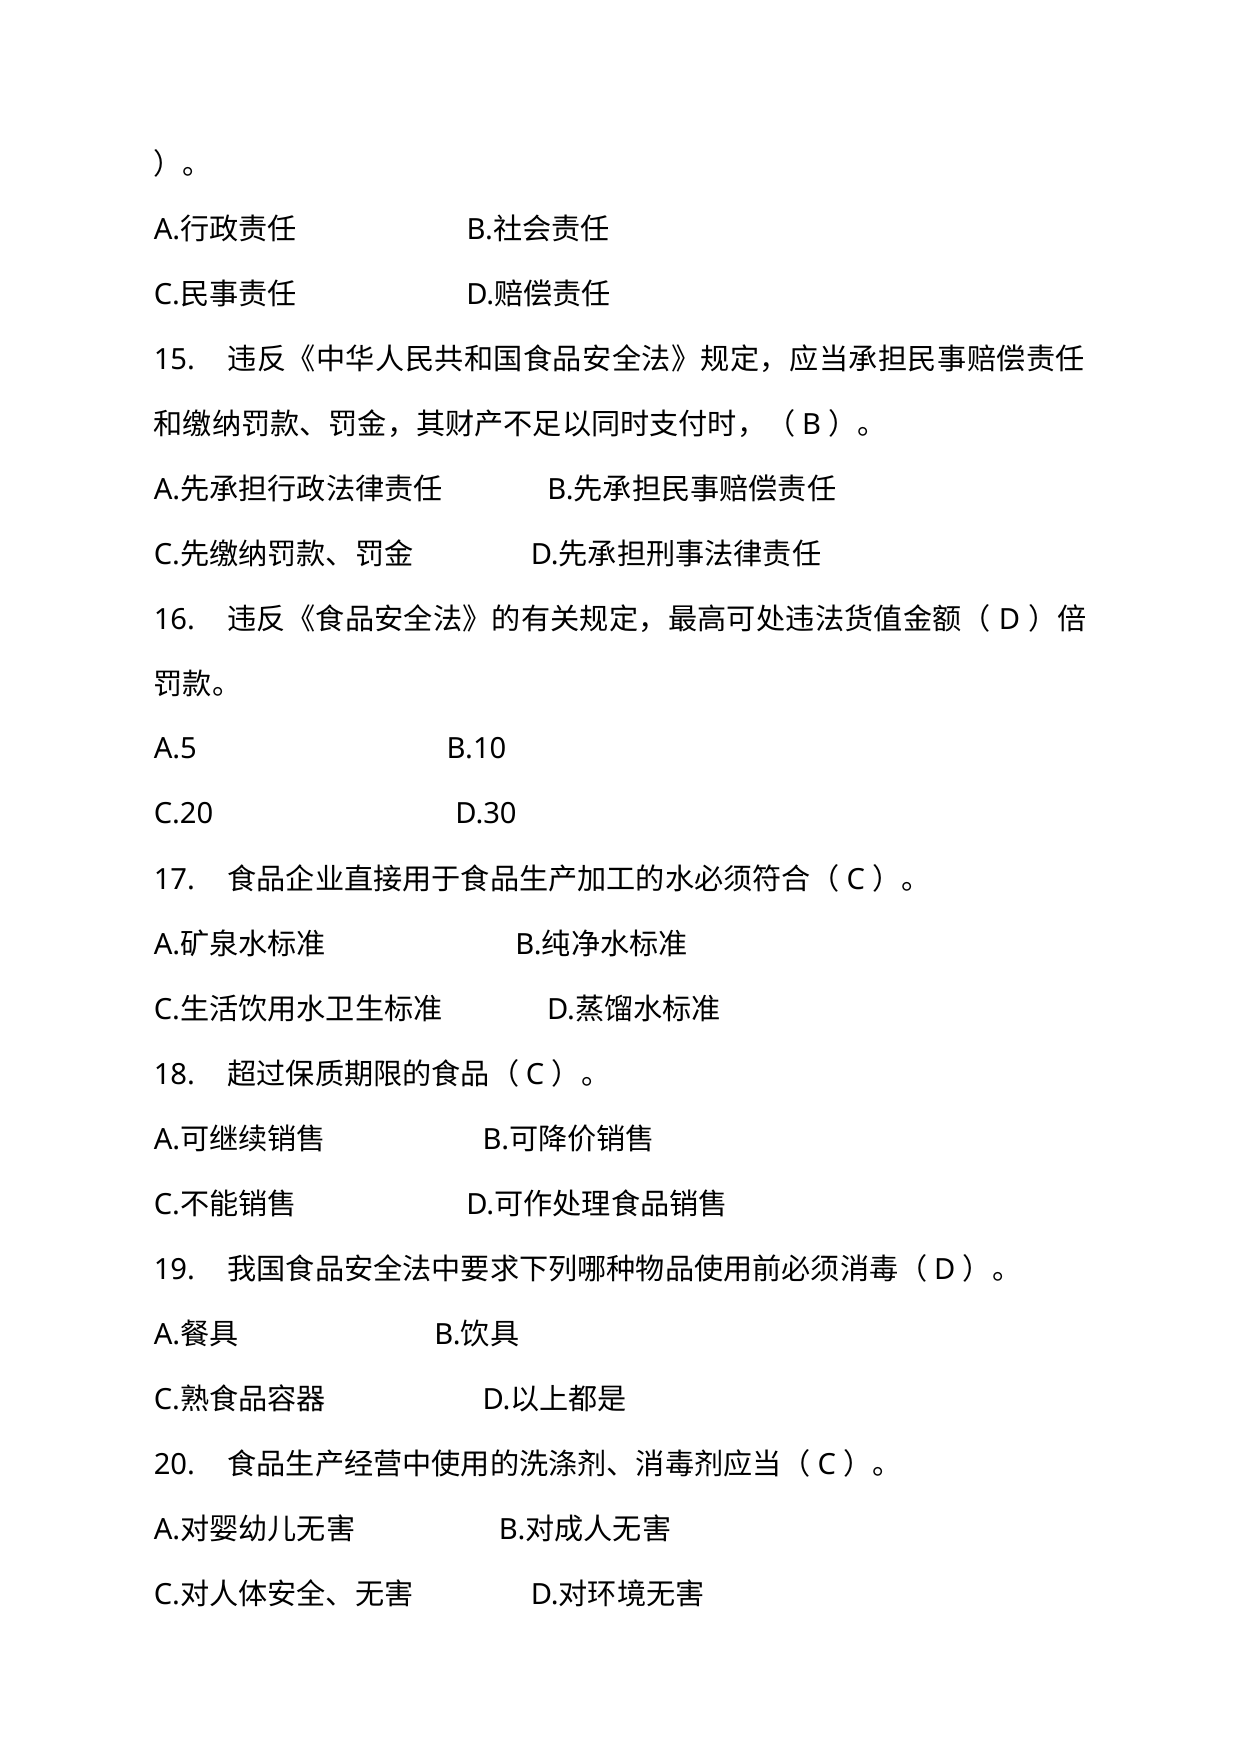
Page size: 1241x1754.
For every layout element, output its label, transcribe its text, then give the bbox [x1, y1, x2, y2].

text A.餐具 B.饮具 [153, 1299, 1087, 1364]
text C.熟食品容器 D.以上都是 [153, 1364, 1087, 1429]
text A.对婴幼儿无害 B.对成人无害 [153, 1494, 1087, 1559]
text C.对人体安全、无害 D.对环境无害 [153, 1559, 1087, 1624]
text A.行政责任 B.社会责任 [153, 194, 1087, 259]
text C.不能销售 D.可作处理食品销售 [153, 1169, 1087, 1234]
text 16. 违反《食品安全法》的有关规定，最高可处违法货值金额（ D ）倍罚款。 [153, 584, 1087, 714]
text C.民事责任 D.赔偿责任 [153, 259, 1087, 324]
text C.生活饮用水卫生标准 D.蒸馏水标准 [153, 974, 1087, 1039]
text 18. 超过保质期限的食品（ C ）。 [153, 1039, 1087, 1104]
text A.矿泉水标准 B.纯净水标准 [153, 909, 1087, 974]
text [153, 129, 1087, 194]
text A.先承担行政法律责任 B.先承担民事赔偿责任 [153, 454, 1087, 519]
text C.先缴纳罚款、罚金 D.先承担刑事法律责任 [153, 519, 1087, 584]
text 15. 违反《中华人民共和国食品安全法》规定，应当承担民事赔偿责任和缴纳罚款、罚金，其财产不足以同时支付时，（ B ）。 [153, 324, 1087, 454]
text 19. 我国食品安全法中要求下列哪种物品使用前必须消毒（ D ）。 [153, 1234, 1087, 1299]
text A.可继续销售 B.可降价销售 [153, 1104, 1087, 1169]
text C.20 D.30 [153, 779, 1087, 844]
text 20. 食品生产经营中使用的洗涤剂、消毒剂应当（ C ）。 [153, 1429, 1087, 1494]
text A.5 B.10 [153, 714, 1087, 779]
text 17. 食品企业直接用于食品生产加工的水必须符合（ C ）。 [153, 844, 1087, 909]
